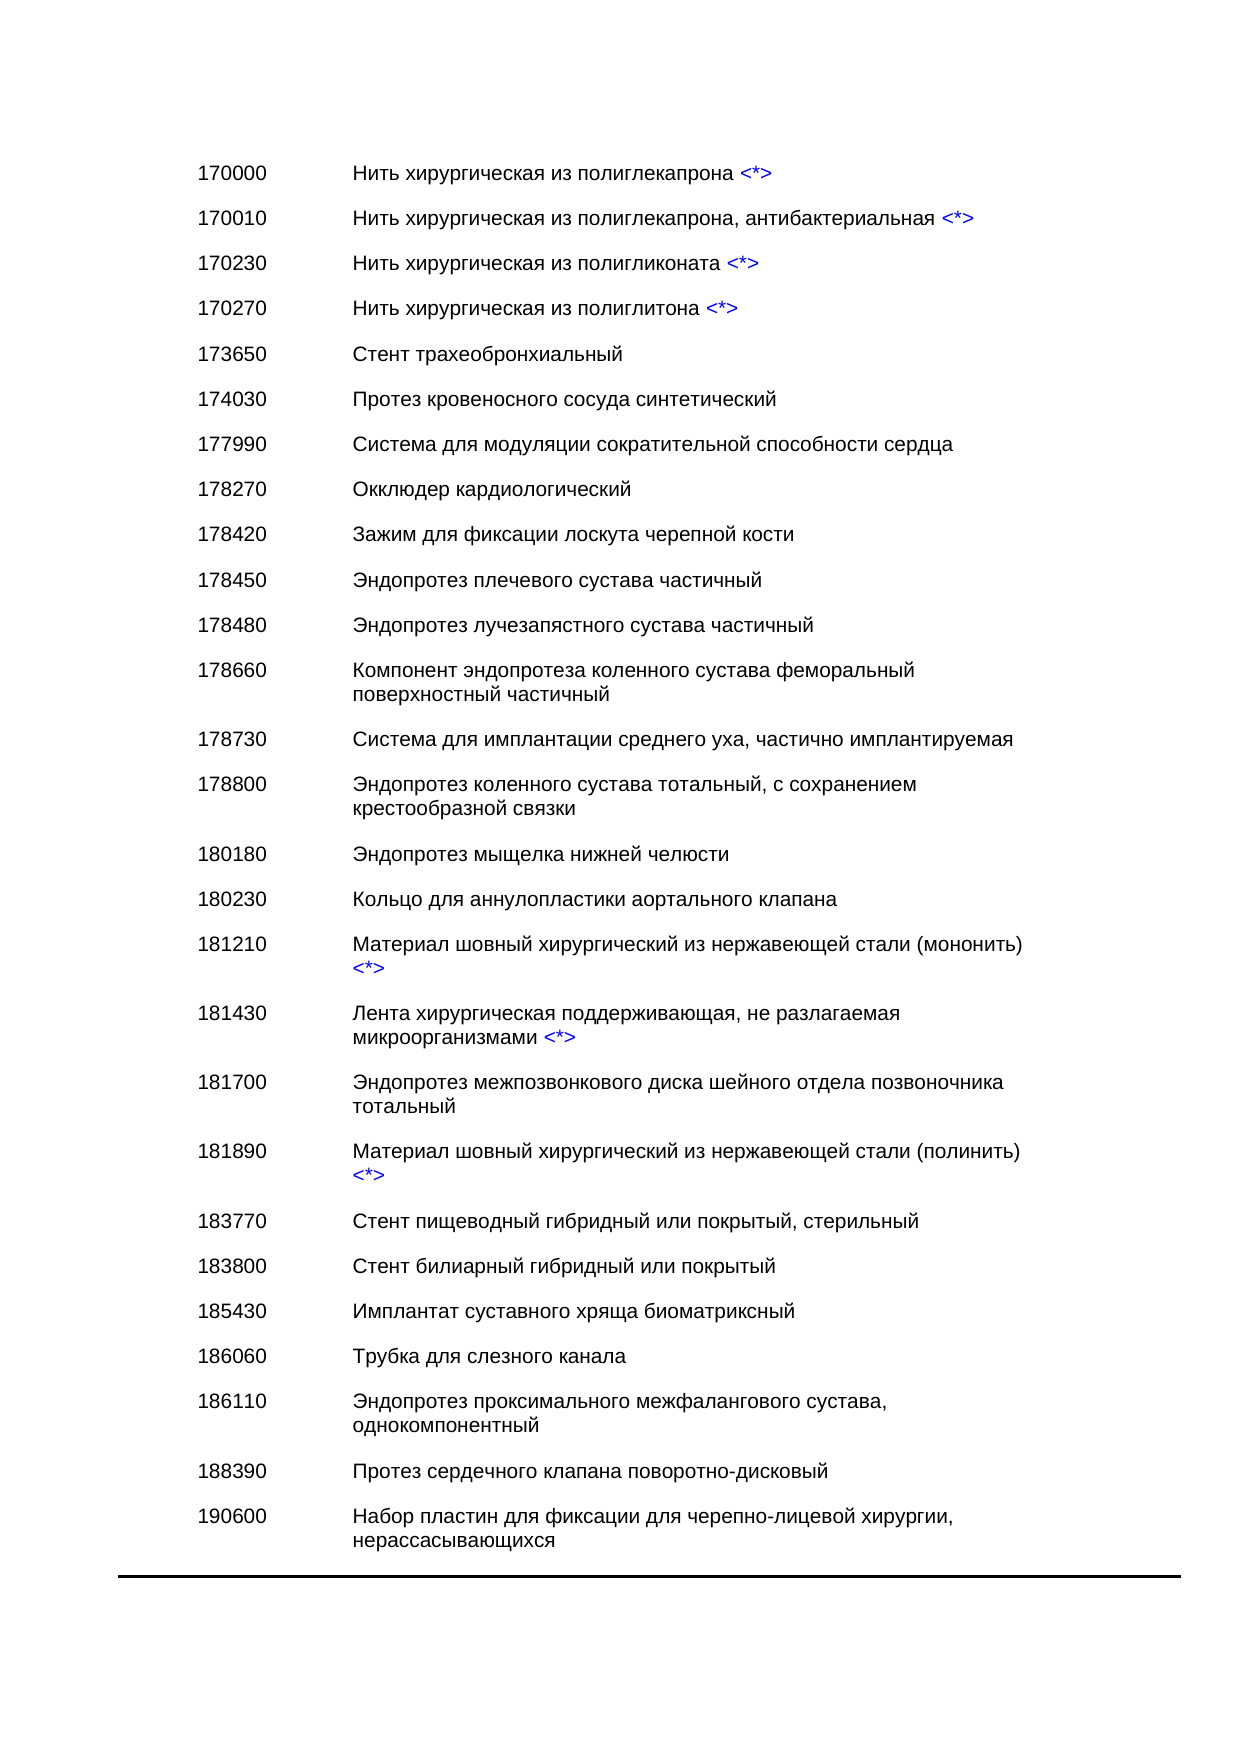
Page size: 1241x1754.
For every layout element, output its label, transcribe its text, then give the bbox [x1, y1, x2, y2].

table_cell Эндопротез коленного сустава тотальный, с сохранением крестообразной связки [346, 762, 1061, 831]
table_cell Стент билиарный гибридный или покрытый [346, 1243, 1061, 1288]
table_cell Эндопротез межпозвонкового диска шейного отдела позвоночника тотальный [346, 1060, 1061, 1129]
table_cell Зажим для фиксации лоскута черепной кости [346, 512, 1061, 557]
table_cell 178660 [118, 647, 346, 716]
table_cell 183770 [118, 1198, 346, 1243]
table_cell Система для модуляции сократительной способности сердца [346, 421, 1061, 466]
table_cell Эндопротез мыщелка нижней челюсти [346, 831, 1061, 876]
table_cell 188390 [118, 1448, 346, 1493]
table_cell 181890 [118, 1129, 346, 1198]
table_cell Нить хирургическая из полиглекапрона, антибактериальная <*> [346, 195, 1061, 240]
table_cell Эндопротез проксимального межфалангового сустава, однокомпонентный [346, 1379, 1061, 1448]
table_cell 178420 [118, 512, 346, 557]
table_cell Эндопротез плечевого сустава частичный [346, 557, 1061, 602]
table_cell Стент трахеобронхиальный [346, 331, 1061, 376]
table_cell 170230 [118, 240, 346, 286]
table_cell Набор пластин для фиксации для черепно-лицевой хирургии, нерассасывающихся [346, 1493, 1061, 1562]
table_cell Нить хирургическая из полиглитона <*> [346, 286, 1061, 331]
table_cell Материал шовный хирургический из нержавеющей стали (мононить) <*> [346, 921, 1061, 990]
table_cell 178450 [118, 557, 346, 602]
table_cell Стент пищеводный гибридный или покрытый, стерильный [346, 1198, 1061, 1243]
table_cell Система для имплантации среднего уха, частично имплантируемая [346, 716, 1061, 762]
table_cell Материал шовный хирургический из нержавеющей стали (полинить) <*> [346, 1129, 1061, 1198]
table_cell Кольцо для аннулопластики аортального клапана [346, 876, 1061, 921]
table_cell 186060 [118, 1334, 346, 1379]
table_cell 174030 [118, 376, 346, 421]
table_cell Нить хирургическая из полиглекапрона <*> [346, 150, 1061, 195]
table_cell Протез сердечного клапана поворотно-дисковый [346, 1448, 1061, 1493]
table_cell Трубка для слезного канала [346, 1334, 1061, 1379]
table_cell 178800 [118, 762, 346, 831]
table_cell Нить хирургическая из полигликоната <*> [346, 240, 1061, 286]
table_cell 190600 [118, 1493, 346, 1562]
table_cell Эндопротез лучезапястного сустава частичный [346, 602, 1061, 647]
table_cell 186110 [118, 1379, 346, 1448]
table_cell 185430 [118, 1288, 346, 1333]
table_cell 181210 [118, 921, 346, 990]
table_cell Лента хирургическая поддерживающая, не разлагаемая микроорганизмами <*> [346, 990, 1061, 1059]
table_cell 178730 [118, 716, 346, 762]
table_cell 170270 [118, 286, 346, 331]
table_cell 178480 [118, 602, 346, 647]
table_cell 170010 [118, 195, 346, 240]
table_cell 178270 [118, 466, 346, 512]
table_cell 173650 [118, 331, 346, 376]
table_cell 181430 [118, 990, 346, 1059]
table_cell 183800 [118, 1243, 346, 1288]
table_cell Имплантат суставного хряща биоматриксный [346, 1288, 1061, 1333]
table_cell 170000 [118, 150, 346, 195]
table_cell 177990 [118, 421, 346, 466]
table_cell Протез кровеносного сосуда синтетический [346, 376, 1061, 421]
table_cell 180230 [118, 876, 346, 921]
table_cell Окклюдер кардиологический [346, 466, 1061, 512]
table_cell Компонент эндопротеза коленного сустава феморальный поверхностный частичный [346, 647, 1061, 716]
table_cell 180180 [118, 831, 346, 876]
table_cell 181700 [118, 1060, 346, 1129]
